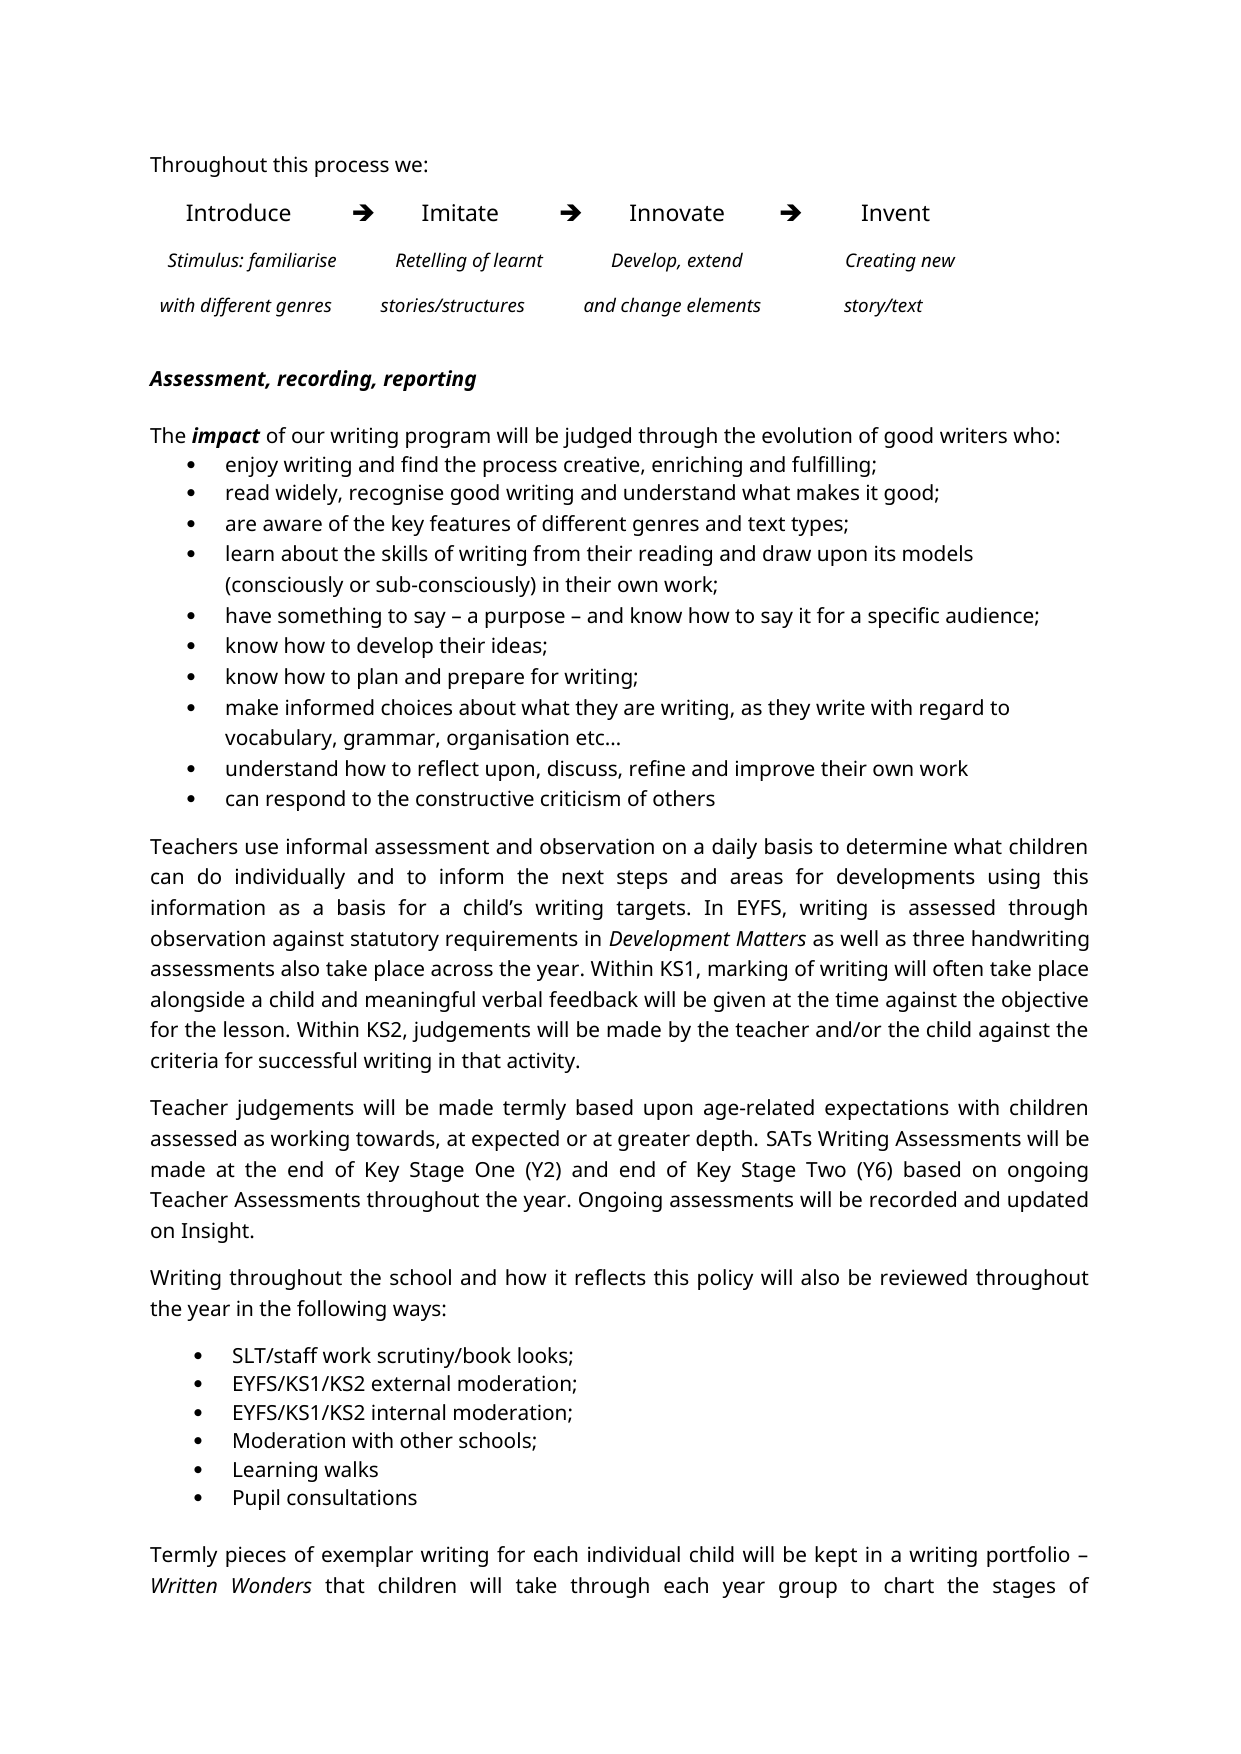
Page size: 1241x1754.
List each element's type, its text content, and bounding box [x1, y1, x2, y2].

list Pupil consultations [194, 1483, 1090, 1512]
text Teachers use informal assessment and observation on a daily basis to determine what children can do individually and to inform the next steps and areas for developments using this information as a basis for a child’s writing targets. In EYFS, writing is assessed through observation against statutory requirements in Development Matters as well as three handwriting assessments also take place across the year. Within KS1, marking of writing will often take place alongside a child and meaningful verbal feedback will be given at the time against the objective for the lesson. Within KS2, judgements will be made by the teacher and/or the child against the criteria for successful writing in that activity. [150, 832, 1090, 1074]
list Moderation with other schools; [194, 1426, 1090, 1455]
text Assessment, recording, reporting [150, 364, 1090, 393]
text Throughout this process we: [150, 150, 1090, 178]
list Learning walks [194, 1455, 1090, 1483]
text Stimulus: familiarise Retelling of learnt Develop, extend Creating new [150, 248, 1090, 273]
text with different genres stories/structures and change elements story/text [150, 292, 1090, 317]
text Introduce Imitate Innovate Invent [150, 197, 1090, 228]
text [150, 1540, 1090, 1599]
text Teacher judgements will be made termly based upon age-related expectations with children assessed as working towards, at expected or at greater depth. SATs Writing Assessments will be made at the end of Key Stage One (Y2) and end of Key Stage Two (Y6) based on ongoing Teacher Assessments throughout the year. Ongoing assessments will be recorded and updated on Insight. [150, 1093, 1090, 1244]
list know how to plan and prepare for writing; [187, 662, 1090, 690]
text Writing throughout the school and how it reflects this policy will also be reviewed throughout the year in the following ways: [150, 1263, 1090, 1322]
list have something to say – a purpose – and know how to say it for a specific audience; [187, 601, 1090, 629]
list know how to develop their ideas; [187, 631, 1090, 660]
list SLT/staff work scrutiny/book looks; [194, 1341, 1090, 1369]
list can respond to the constructive criticism of others [187, 784, 1090, 813]
list EYFS/KS1/KS2 internal moderation; [194, 1398, 1090, 1426]
list are aware of the key features of different genres and text types; [187, 509, 1090, 537]
list read widely, recognise good writing and understand what makes it good; [187, 478, 1090, 507]
list understand how to reflect upon, discuss, refine and improve their own work [187, 754, 1090, 782]
list enjoy writing and find the process creative, enriching and fulfilling; [187, 450, 1090, 478]
list EYFS/KS1/KS2 external moderation; [194, 1369, 1090, 1398]
text The impact of our writing program will be judged through the evolution of good writers who: [150, 421, 1090, 450]
list learn about the skills of writing from their reading and draw upon its models (consciously or sub-consciously) in their own work; [187, 539, 1090, 598]
list make informed choices about what they are writing, as they write with regard to vocabulary, grammar, organisation etc… [187, 693, 1090, 752]
